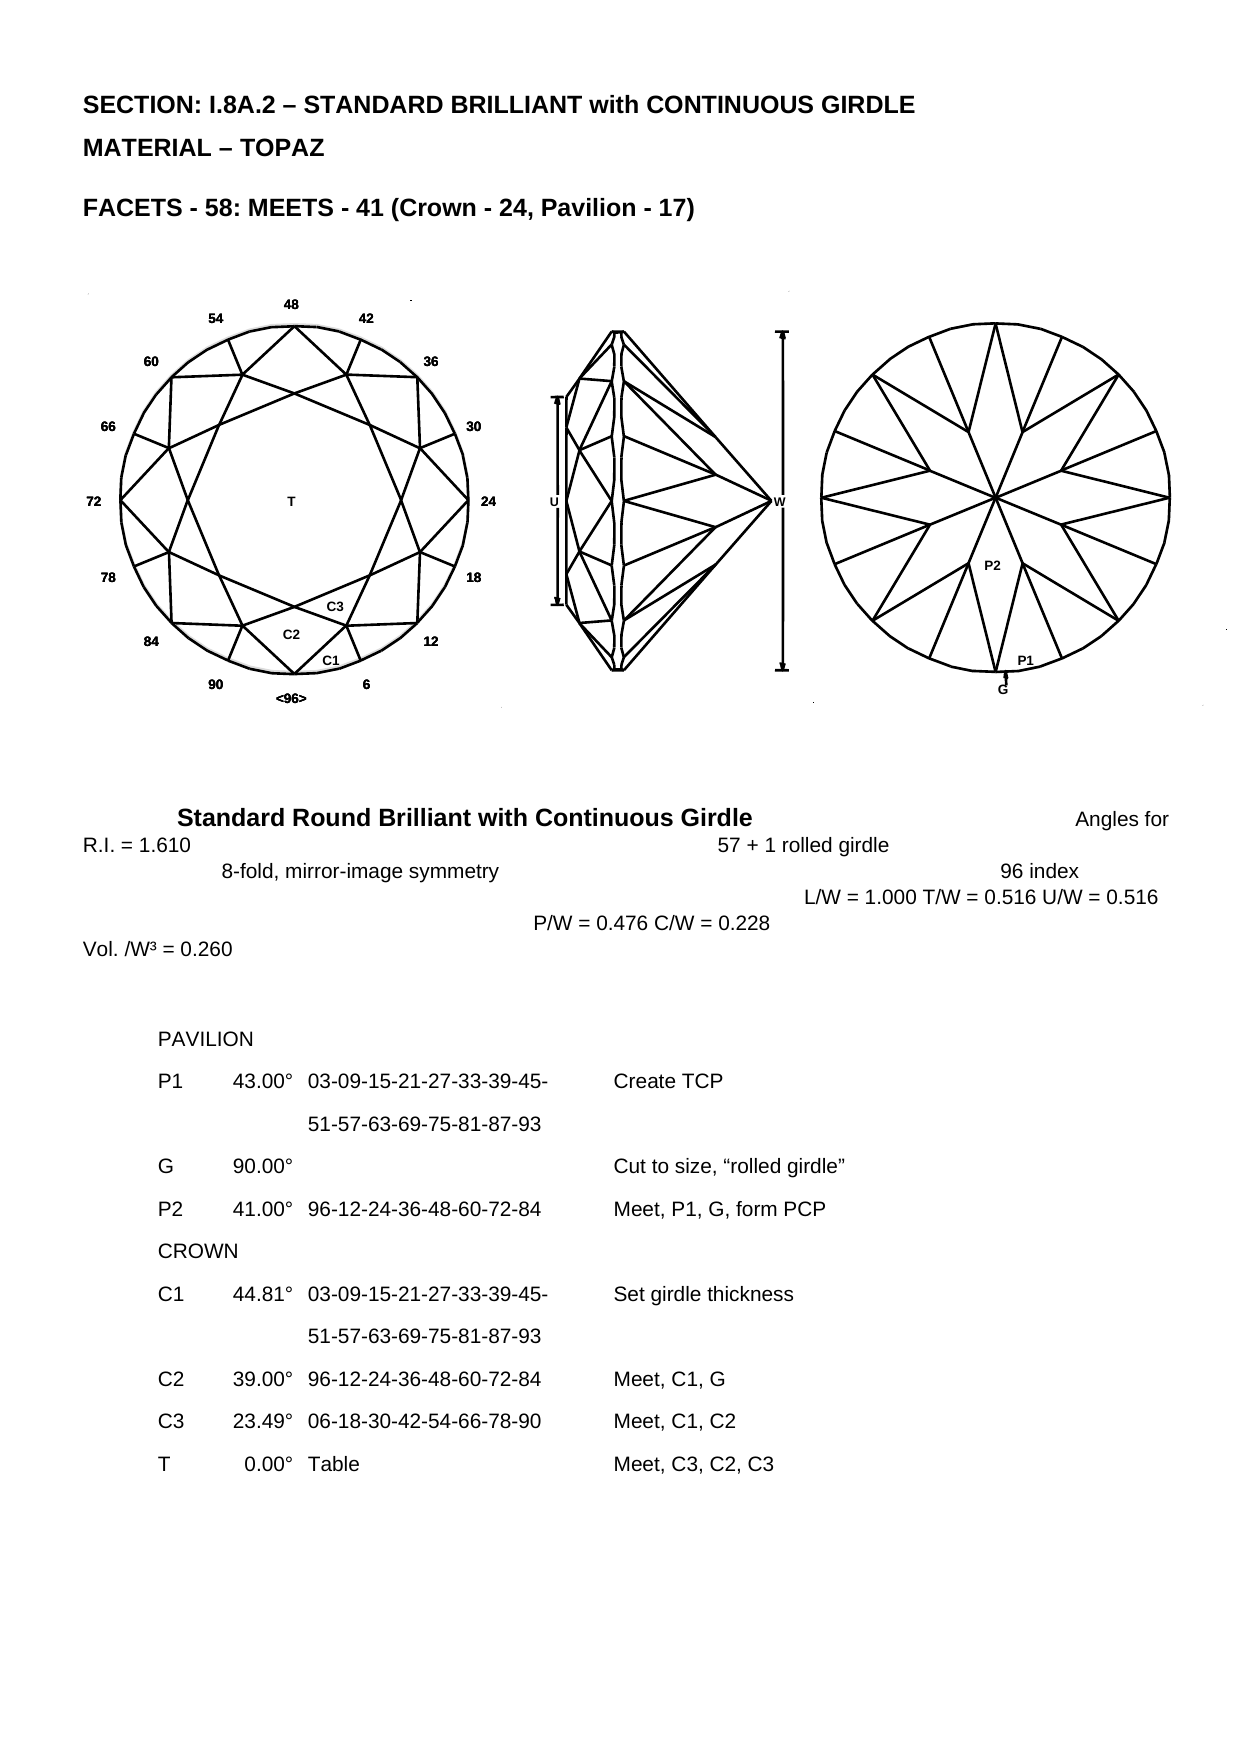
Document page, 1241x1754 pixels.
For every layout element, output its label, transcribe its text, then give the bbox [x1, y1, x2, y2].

text G 90.00° Cut to size, “rolled girdle” [83, 1154, 1181, 1178]
text Standard Round Brilliant with Continuous Girdle Angles for R.I. = 1.610 57 + 1 rolled girdle 8-fold, mirror-image symmetry 96 index L/W = 1.000 T/W = 0.516 U/W = 0.516 P/W = 0.476 C/W = 0.228 Vol. /W³ = 0.260 [83, 803, 1181, 961]
text FACETS - 58: MEETS - 41 (Crown - 24, Pavilion - 17) [83, 193, 1181, 221]
text P2 41.00° 96-12-24-36-48-60-72-84 Meet, P1, G, form PCP [83, 1197, 1181, 1221]
text C3 23.49° 06-18-30-42-54-66-78-90 Meet, C1, C2 [83, 1409, 1181, 1433]
text CROWN [83, 1239, 1181, 1263]
text P1 43.00° 03-09-15-21-27-33-39-45- Create [83, 1069, 1181, 1093]
text 51-57-63-69-75-81-87-93 [83, 1324, 1181, 1348]
text T 0.00° Table Meet, C3, C2, C3 [83, 1452, 1181, 1476]
text C2 39.00° 96-12-24-36-48-60-72-84 Meet, C1, G [83, 1367, 1181, 1391]
text MATERIAL – TOPAZ [83, 133, 1181, 162]
text PAVILION [83, 1027, 1181, 1051]
text C1 44.81° 03-09-15-21-27-33-39-45- Set girdle thickness [83, 1282, 1181, 1306]
text 51-57-63-69-75-81-87-93 [83, 1112, 1181, 1136]
subtitle SECTION: I.8A.2 – STANDARD BRILLIANT with CONTINUOUS GIRDLE [83, 90, 1181, 118]
